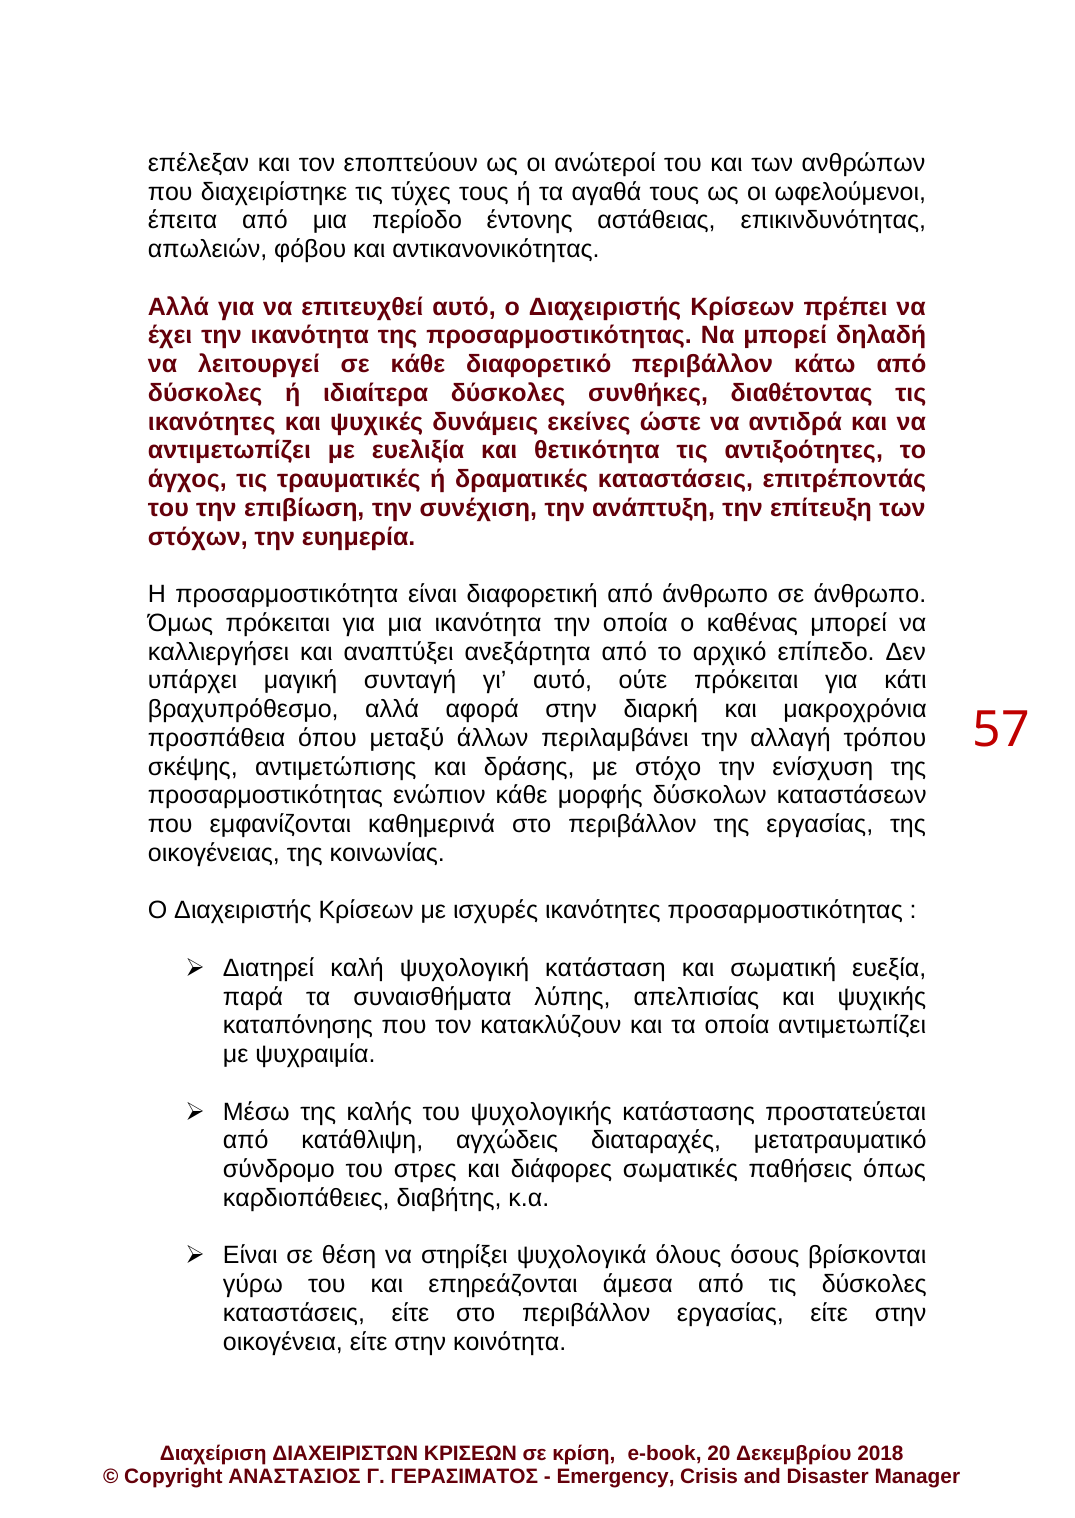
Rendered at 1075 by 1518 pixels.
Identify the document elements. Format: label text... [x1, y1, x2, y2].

list Είναι σε θέση να στηρίξει ψυχολογικά όλους όσους βρίσκονται γύρω του και επηρεάζονται άμεσα από τις δύσκολες καταστάσεις, είτε στο περιβάλλον εργασίας, είτε στην οικογένεια, είτε στην κοινότητα. [185, 1240, 927, 1356]
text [148, 148, 927, 263]
list Διατηρεί καλή ψυχολογική κατάσταση και σωματική ευεξία, παρά τα συναισθήματα λύπης, απελπισίας και ψυχικής καταπόνησης που τον κατακλύζουν και τα οποία αντιμετωπίζει με ψυχραιμία. [185, 953, 927, 1068]
list Μέσω της καλής του ψυχολογικής κατάστασης προστατεύεται από κατάθλιψη, αγχώδεις διαταραχές, μετατραυματικό σύνδρομο του στρες και διάφορες σωματικές παθήσεις όπως καρδιοπάθειες, διαβήτης, κ.α. [185, 1097, 927, 1212]
text Ο Διαχειριστής Κρίσεων με ισχυρές ικανότητες προσαρμοστικότητας : [148, 895, 927, 924]
text Αλλά για να επιτευχθεί αυτό, ο Διαχειριστής Κρίσεων πρέπει να έχει την ικανότητα της προσαρμοστικότητας. Να μπορεί δηλαδή να λειτουργεί σε κάθε διαφορετικό περιβάλλον κάτω από δύσκολες ή ιδιαίτερα δύσκολες συνθήκες, διαθέτοντας τις ικανότητες και ψυχικές δυνάμεις εκείνες ώστε να αντιδρά και να αντιμετωπίζει με ευελιξία και θετικότητα τις αντιξοότητες, το άγχος, τις τραυματικές ή δραματικές καταστάσεις, επιτρέποντάς του την επιβίωση, την συνέχιση, την ανάπτυξη, την επίτευξη των στόχων, την ευημερία. [148, 291, 927, 550]
text Η προσαρμοστικότητα είναι διαφορετική από άνθρωπο σε άνθρωπο. Όμως πρόκειται για μια ικανότητα την οποία ο καθένας μπορεί να καλλιεργήσει και αναπτύξει ανεξάρτητα από το αρχικό επίπεδο. Δεν υπάρχει μαγική συνταγή γι’ αυτό, ούτε πρόκειται για κάτι βραχυπρόθεσμο, αλλά αφορά στην διαρκή και μακροχρόνια προσπάθεια όπου μεταξύ άλλων περιλαμβάνει την αλλαγή τρόπου σκέψης, αντιμετώπισης και δράσης, με στόχο την ενίσχυση της προσαρμοστικότητας ενώπιον κάθε μορφής δύσκολων καταστάσεων που εμφανίζονται καθημερινά στο περιβάλλον της εργασίας, της οικογένειας, της κοινωνίας. [148, 579, 927, 866]
